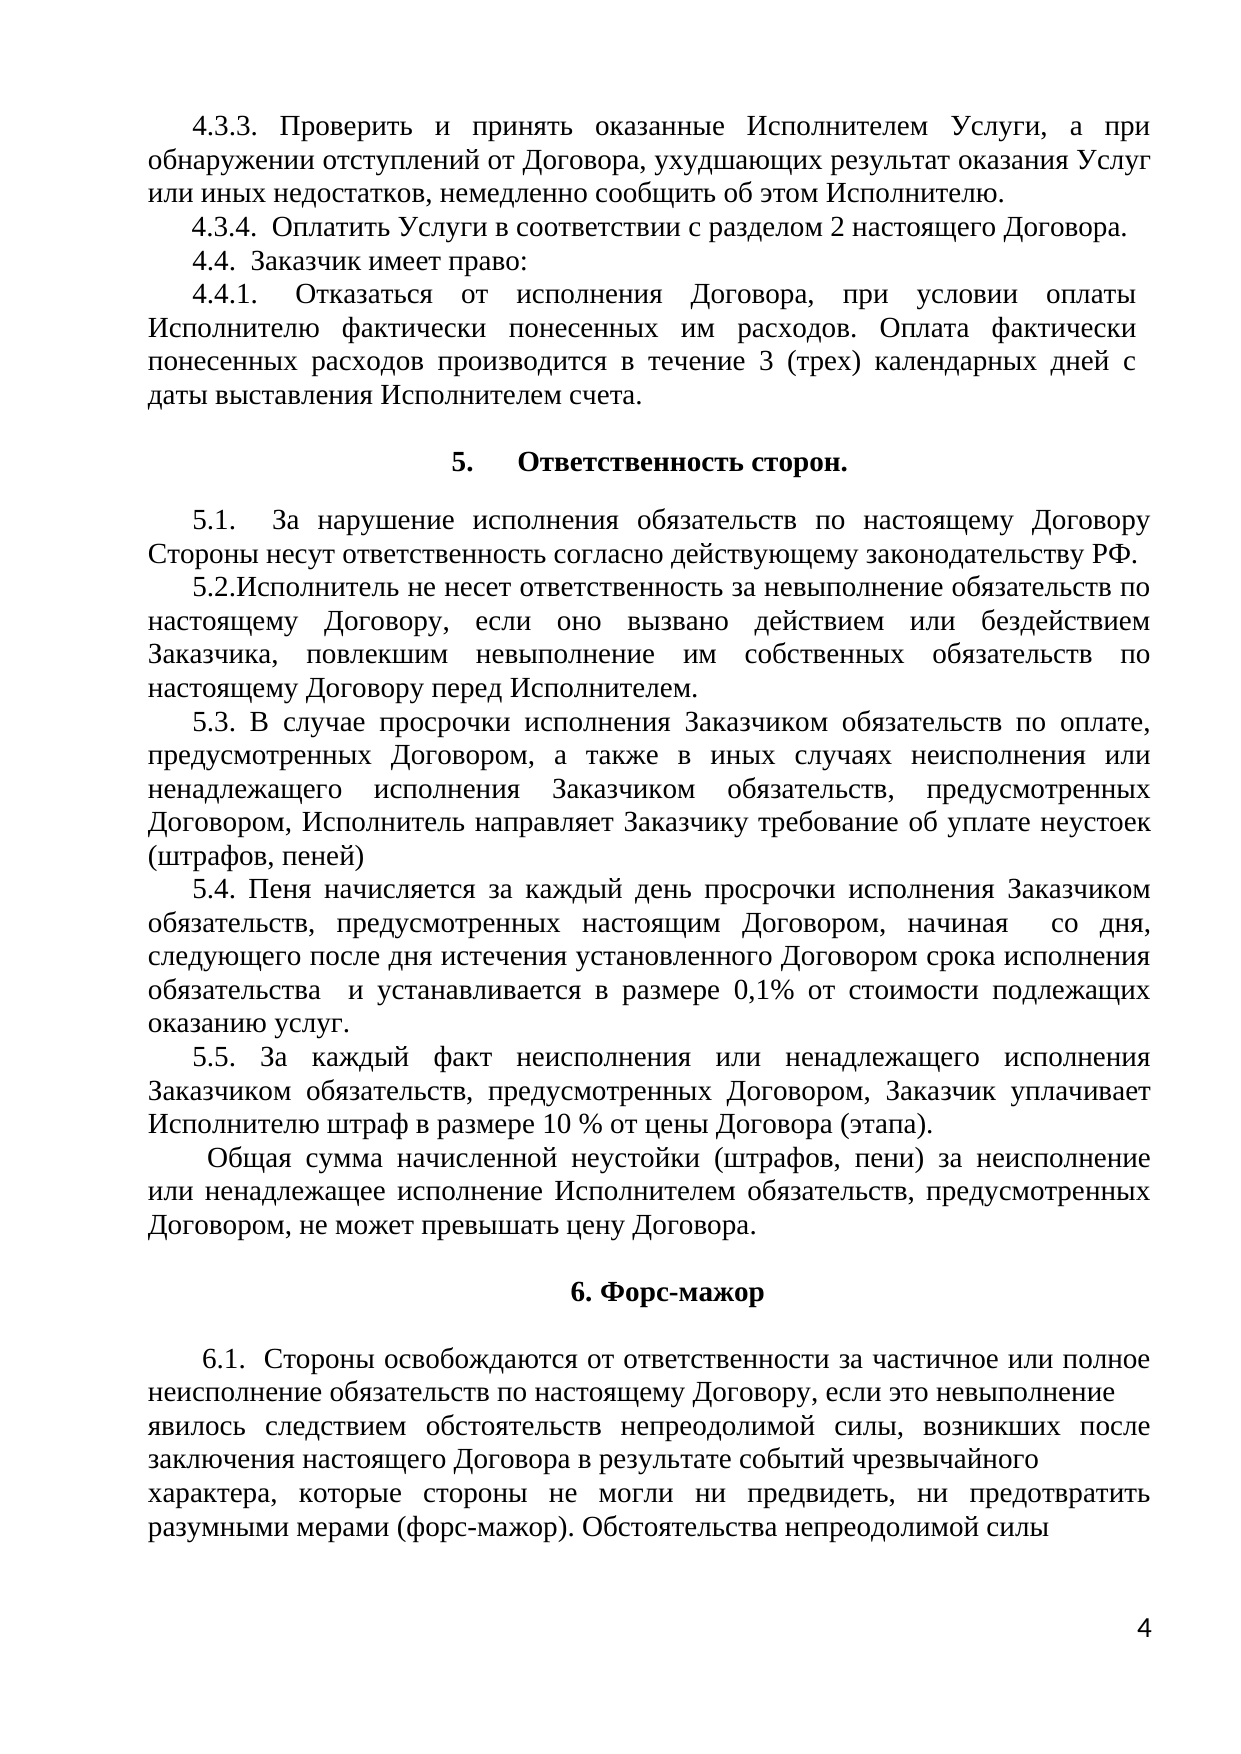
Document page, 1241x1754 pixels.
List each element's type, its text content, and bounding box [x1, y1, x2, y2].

text 5.2.Исполнитель не несет ответственность за невыполнение обязательств по настоящему Договору, если оно вызвано действием или бездействием Заказчика, повлекшим невыполнение им собственных обязательств по настоящему Договору перед Исполнителем. [148, 569, 1152, 704]
text характера, которые стороны не могли ни предвидеть, ни предотвратить разумными мерами (форс-мажор). Обстоятельства непреодолимой силы [148, 1475, 1152, 1542]
text 4.4. Заказчик имеет право: [177, 243, 1152, 276]
text 5.5. За каждый факт неисполнения или ненадлежащего исполнения Заказчиком обязательств, предусмотренных Договором, Заказчик уплачивает Исполнителю штраф в размере 10 % от цены Договора (этапа). [148, 1039, 1152, 1140]
text 5.1. За нарушение исполнения обязательств по настоящему Договору Стороны несут ответственность согласно действующему законодательству РФ. [148, 502, 1152, 569]
text явилось следствием обстоятельств непреодолимой силы, возникших после заключения настоящего Договора в результате событий чрезвычайного [148, 1408, 1152, 1475]
text 4.3.3. Проверить и принять оказанные Исполнителем Услуги, а при обнаружении отступлений от Договора, ухудшающих результат оказания Услуг или иных недостатков, немедленно сообщить об этом Исполнителю. [148, 108, 1152, 209]
text 6.1. Стороны освобождаются от ответственности за частичное или полное неисполнение обязательств по настоящему Договору, если это невыполнение [148, 1341, 1152, 1408]
text 5.3. В случае просрочки исполнения Заказчиком обязательств по оплате, предусмотренных Договором, а также в иных случаях неисполнения или ненадлежащего исполнения Заказчиком обязательств, предусмотренных Договором, Исполнитель направляет Заказчику требование об уплате неустоек (штрафов, пеней) [148, 704, 1152, 871]
text 5.4. Пеня начисляется за каждый день просрочки исполнения Заказчиком обязательств, предусмотренных настоящим Договором, начиная со дня, следующего после дня истечения установленного Договором срока исполнения обязательства и устанавливается в размере 0,1% от стоимости подлежащих оказанию услуг. [148, 871, 1152, 1039]
text Общая сумма начисленной неустойки (штрафов, пени) за неисполнение или ненадлежащее исполнение Исполнителем обязательств, предусмотренных Договором, не может превышать цену Договора. [148, 1140, 1152, 1240]
list Ответственность сторон. [148, 444, 1152, 477]
list Форс-мажор [184, 1274, 1152, 1307]
text 4.3.4. Оплатить Услуги в соответствии с разделом 2 настоящего Договора. [148, 209, 1152, 243]
list Отказаться от исполнения Договора, при условии оплаты Исполнителю фактически понесенных им расходов. Оплата фактически понесенных расходов производится в течение 3 (трех) календарных дней с даты выставления Исполнителем счета. [148, 276, 1137, 410]
